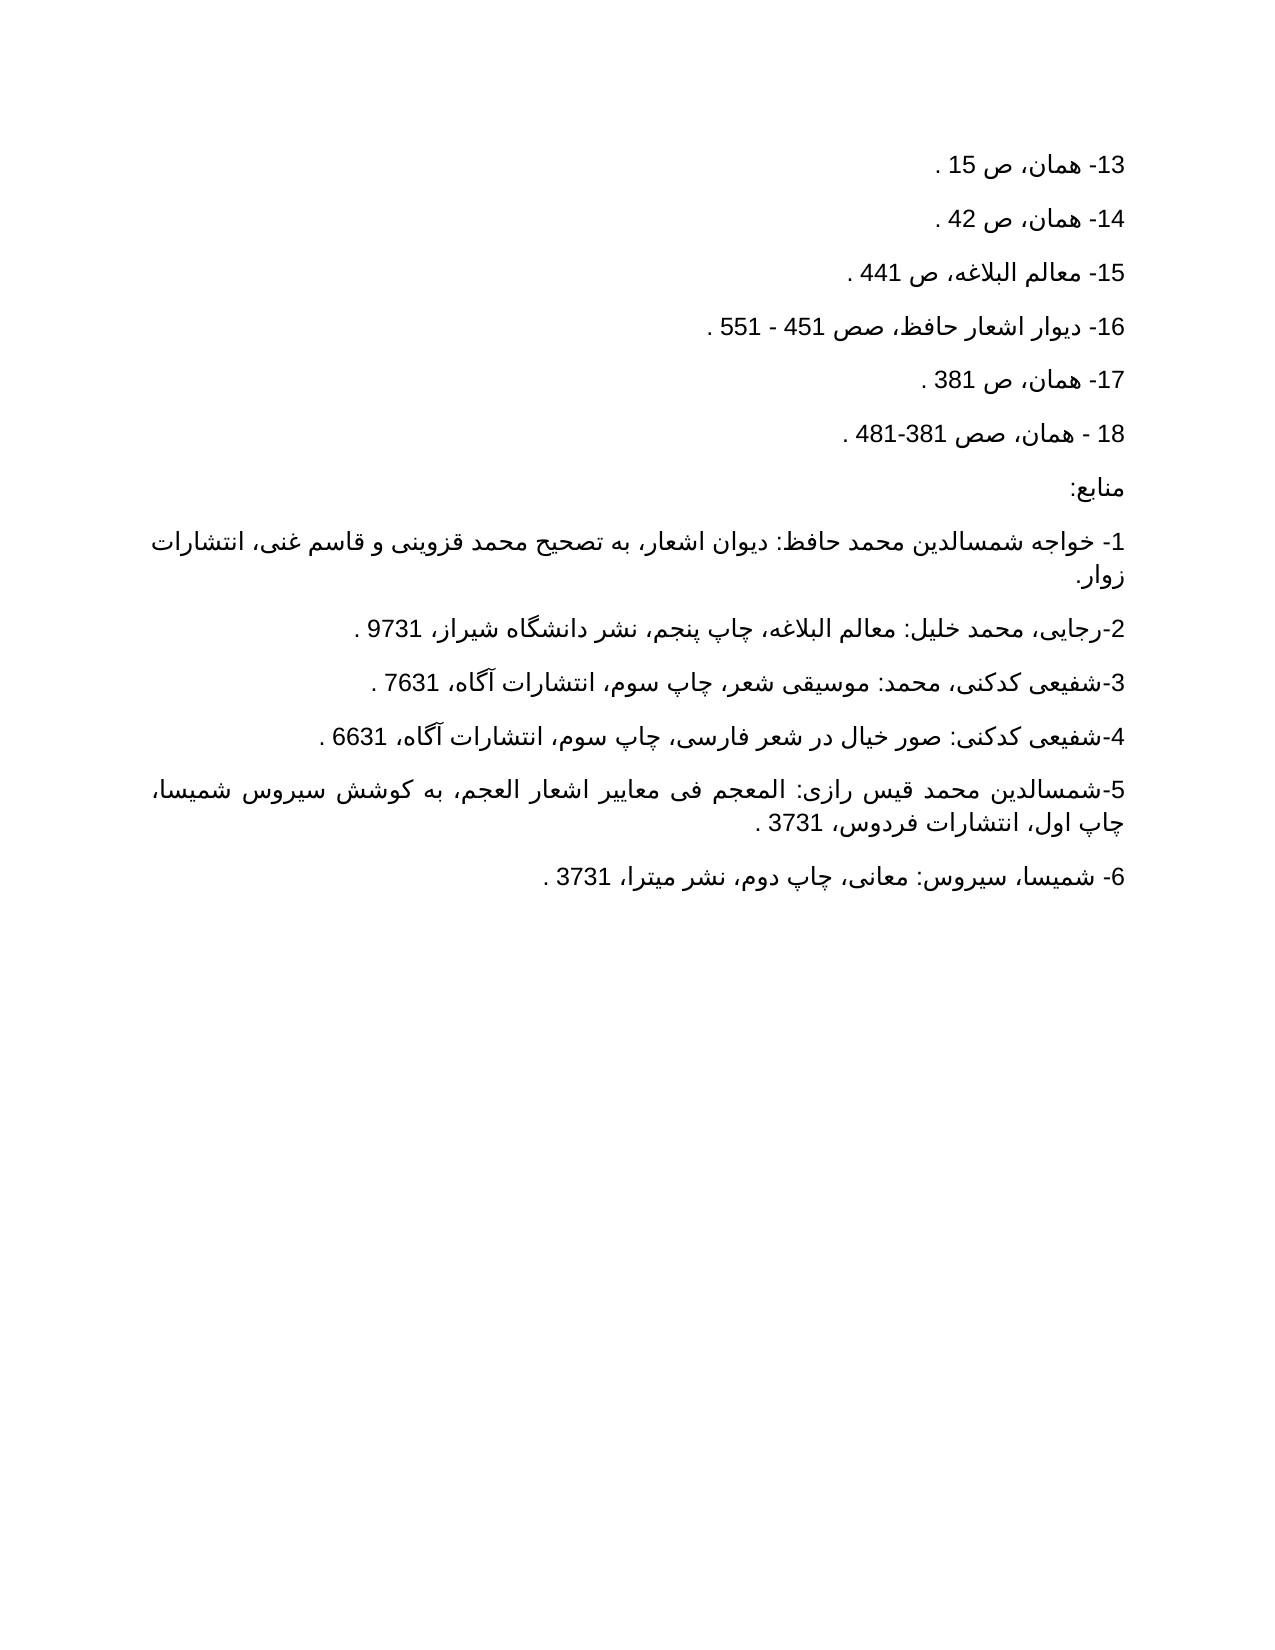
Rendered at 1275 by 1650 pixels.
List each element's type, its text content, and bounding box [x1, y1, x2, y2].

text 4-شفیعی کدکنی: صور خیال در شعر فارسی، چاپ سوم، انتشارات آگاه، 6631 . [150, 722, 1125, 750]
text 6- شمیسا، سیروس: معانی، چاپ دوم، نشر میترا، 3731 . [150, 862, 1125, 891]
text 15- معالم البلاغه، ص 441 . [150, 258, 1125, 286]
text 1- خواجه شمس‏الدین محمد حافظ: دیوان اشعار، به تصحیح محمد قزوینی و قاسم غنی، انتشارات زوار. [150, 527, 1125, 589]
text 2-رجایی، محمد خلیل: معالم البلاغه، چاپ پنجم، نشر دانشگاه شیراز، 9731 . [150, 614, 1125, 643]
text 14- همان، ص 42 . [150, 204, 1125, 233]
text منابع: [150, 473, 1125, 502]
text 3-شفیعی کدکنی، محمد: موسیقی شعر، چاپ سوم، انتشارات آگاه، 7631 . [150, 668, 1125, 696]
text 13- همان، ص 15 . [150, 150, 1125, 179]
text 16- دیوار اشعار حافظ، صص 451 - 551 . [150, 312, 1125, 340]
text 17- همان، ص 381 . [150, 365, 1125, 394]
text 18 - همان، صص 381-481 . [150, 419, 1125, 448]
text 5-شمس‏الدین محمد قیس رازی: المعجم فی معاییر اشعار العجم، به کوشش سیروس شمیسا، چاپ اول، انتشارات فردوس، 3731 . [150, 775, 1125, 837]
